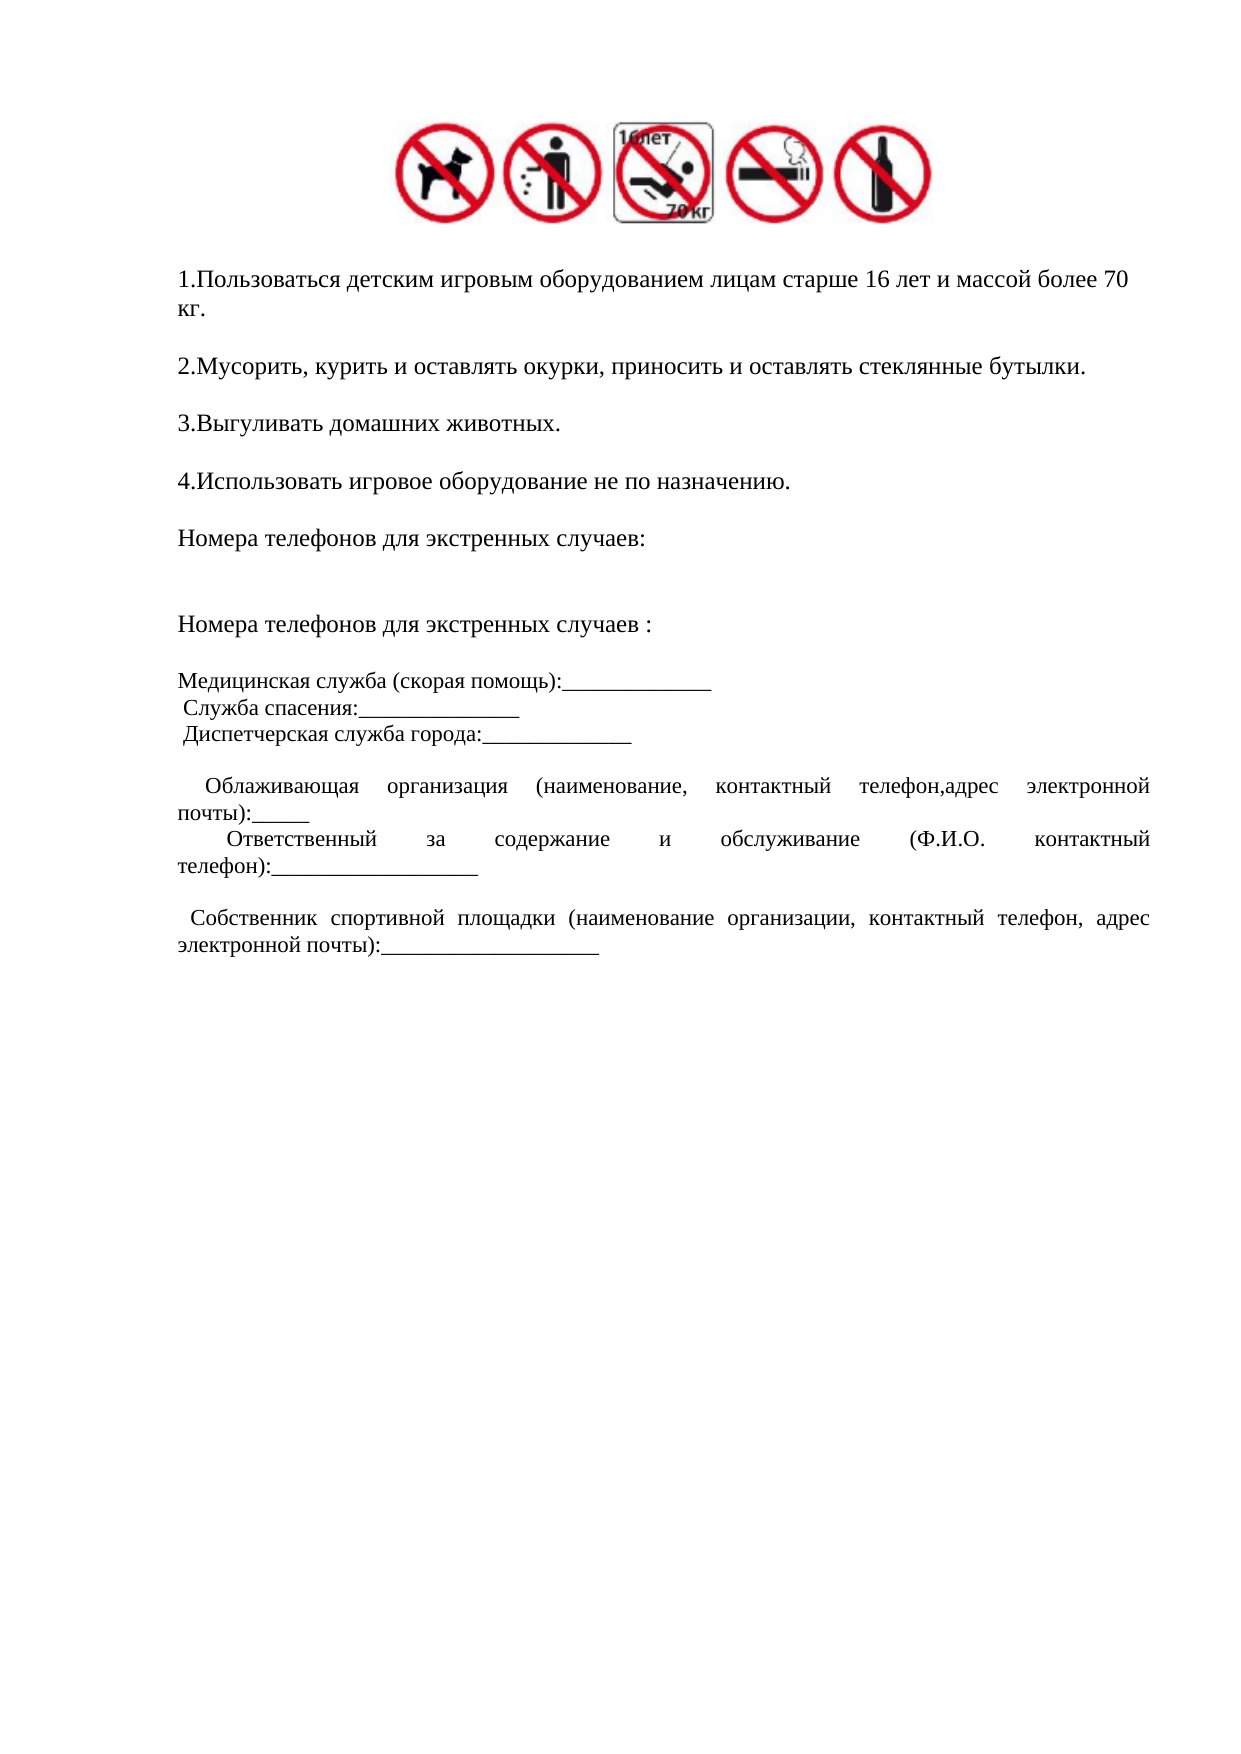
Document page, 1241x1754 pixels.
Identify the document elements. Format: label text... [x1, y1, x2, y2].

text 1.Пользоваться детским игровым оборудованием лицам старше 16 лет и массой более 70 кг. 2.Мусорить, курить и оставлять окурки, приносить и оставлять стеклянные бутылки. 3.Выгуливать домашних животных. 4.Использовать игровое оборудование не по назначению. Номера телефонов для экстренных случаев: [177, 264, 1152, 580]
text Медицинская служба (скорая помощь):_____________ [177, 667, 1152, 693]
picture [388, 118, 941, 236]
text Диспетчерская служба города:_____________ [177, 720, 1152, 746]
text Служба спасения:______________ [177, 693, 1152, 720]
text Собственник спортивной площадки (наименование организации, контактный телефон, адрес электронной почты):___________________ [177, 904, 1152, 957]
text Облаживающая организация (наименование, контактный телефон,адрес электронной почты):_____ [177, 773, 1152, 825]
text Номера телефонов для экстренных случаев : [177, 609, 1152, 638]
text Ответственный за содержание и обслуживание (Ф.И.О. контактный телефон):__________________ [177, 825, 1152, 878]
